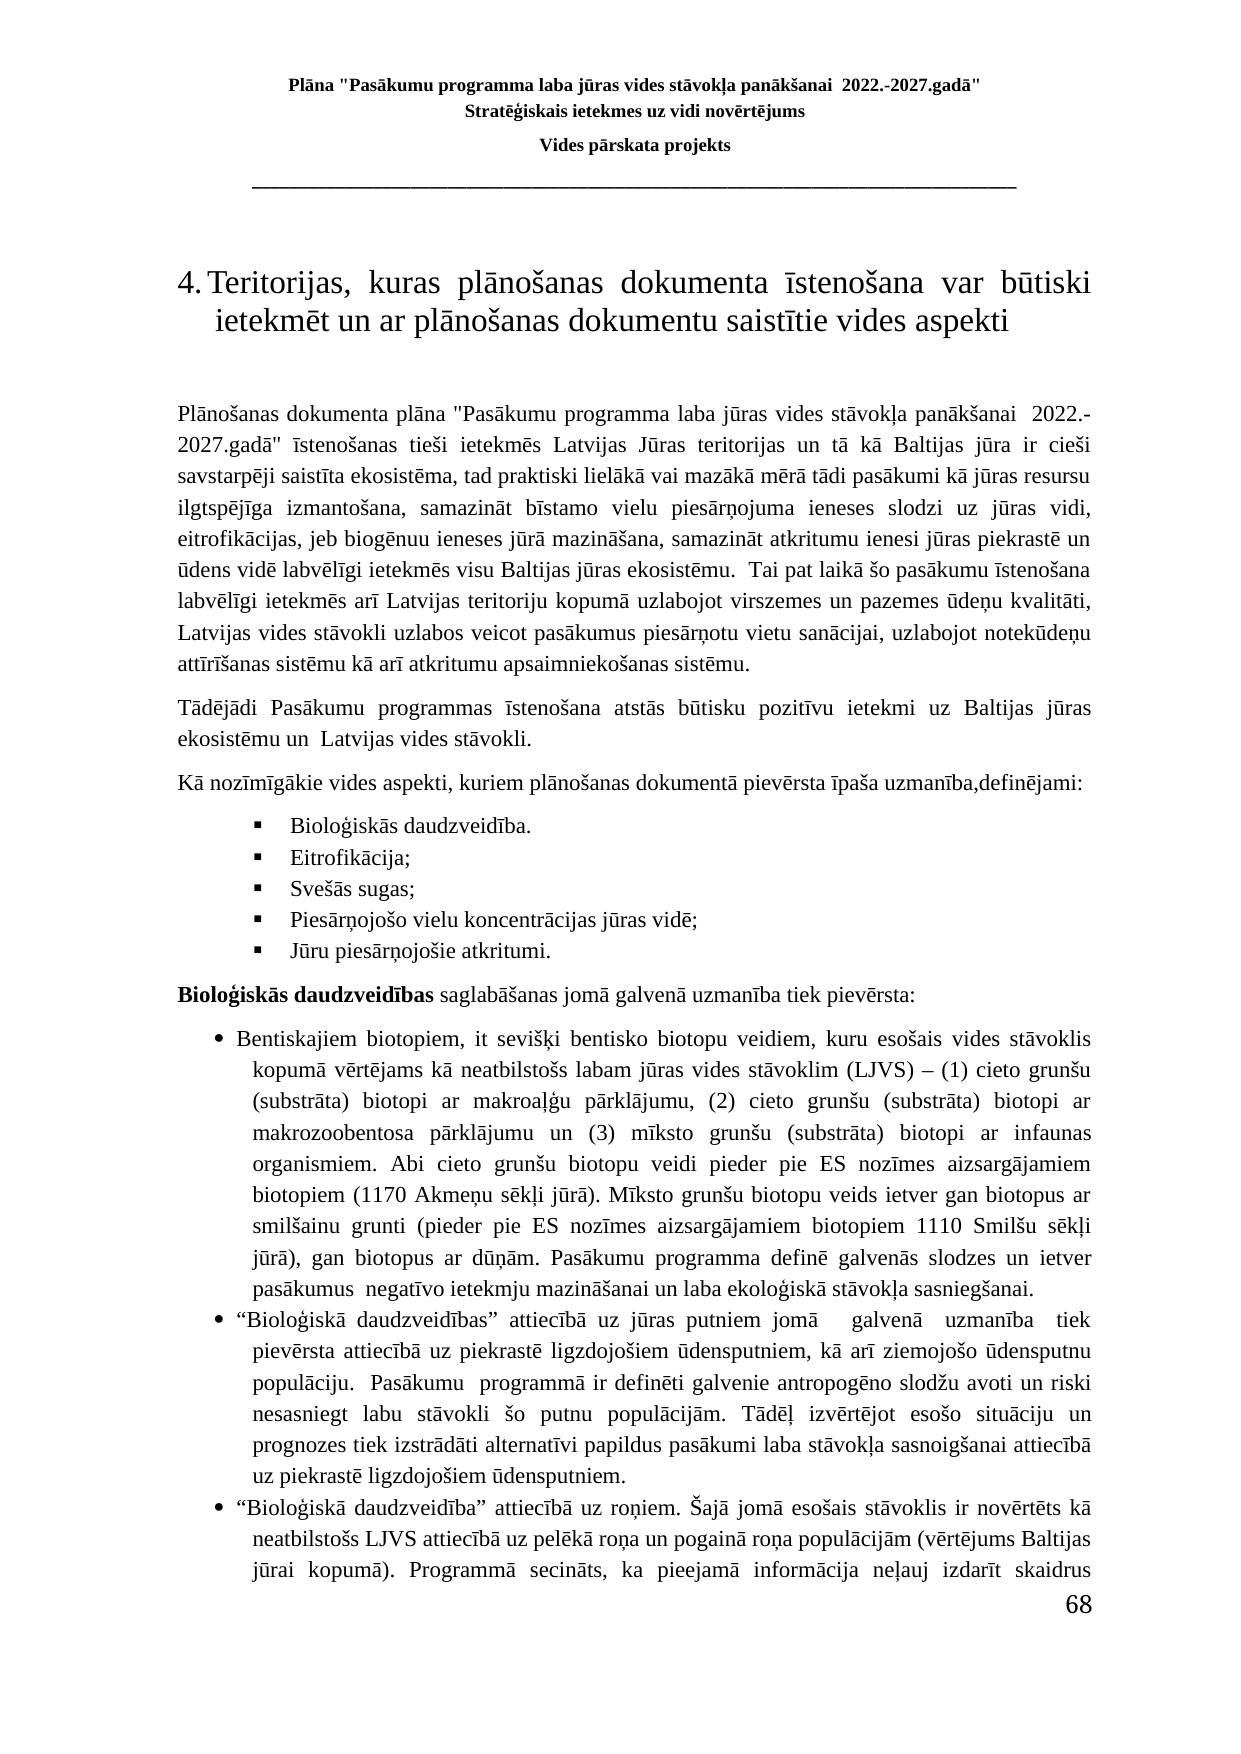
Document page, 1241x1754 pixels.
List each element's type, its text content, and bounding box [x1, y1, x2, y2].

list Bentiskajiem biotopiem, it sevišķi bentisko biotopu veidiem, kuru esošais vides stāvoklis kopumā vērtējams kā neatbilstošs labam jūras vides stāvoklim (LJVS) – (1) cieto grunšu (substrāta) biotopi ar makroaļģu pārklājumu, (2) cieto grunšu (substrāta) biotopi ar makrozoobentosa pārklājumu un (3) mīksto grunšu (substrāta) biotopi ar infaunas organismiem. Abi cieto grunšu biotopu veidi pieder pie ES nozīmes aizsargājamiem biotopiem (1170 Akmeņu sēkļi jūrā). Mīksto grunšu biotopu veids ietver gan biotopus ar smilšainu grunti (pieder pie ES nozīmes aizsargājamiem biotopiem 1110 Smilšu sēkļi jūrā), gan biotopus ar dūņām. Pasākumu programma definē galvenās slodzes un ietver pasākumus negatīvo ietekmju mazināšanai un laba ekoloģiskā stāvokļa sasniegšanai. [215, 1020, 1092, 1301]
subtitle Teritorijas, kuras plānošanas dokumenta īstenošana var būtiski ietekmēt un ar plānošanas dokumentu saistītie vides aspekti [177, 262, 1092, 339]
list “Bioloģiskā daudzveidības” attiecībā uz jūras putniem jomā galvenā uzmanība tiek pievērsta attiecībā uz piekrastē ligzdojošiem ūdensputniem, kā arī ziemojošo ūdensputnu populāciju. Pasākumu programmā ir definēti galvenie antropogēno slodžu avoti un riski nesasniegt labu stāvokli šo putnu populācijām. Tādēļ izvērtējot esošo situāciju un prognozes tiek izstrādāti alternatīvi papildus pasākumi laba stāvokļa sasnoigšanai attiecībā uz piekrastē ligzdojošiem ūdensputniem. [215, 1301, 1092, 1489]
list Svešās sugas; [252, 870, 1092, 901]
text Kā nozīmīgākie vides aspekti, kuriem plānošanas dokumentā pievērsta īpaša uzmanība,definējami: [177, 764, 1092, 795]
list Bioloģiskās daudzveidība. [252, 808, 1092, 839]
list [215, 1489, 1092, 1583]
text Plānošanas dokumenta plāna "Pasākumu programma laba jūras vides stāvokļa panākšanai 2022.-2027.gadā" īstenošanas tieši ietekmēs Latvijas Jūras teritorijas un tā kā Baltijas jūra ir cieši savstarpēji saistīta ekosistēma, tad praktiski lielākā vai mazākā mērā tādi pasākumi kā jūras resursu ilgtspējīga izmantošana, samazināt bīstamo vielu piesārņojuma ieneses slodzi uz jūras vidi, eitrofikācijas, jeb biogēnuu ieneses jūrā mazināšana, samazināt atkritumu ienesi jūras piekrastē un ūdens vidē labvēlīgi ietekmēs visu Baltijas jūras ekosistēmu. Tai pat laikā šo pasākumu īstenošana labvēlīgi ietekmēs arī Latvijas teritoriju kopumā uzlabojot virszemes un pazemes ūdeņu kvalitāti, Latvijas vides stāvokli uzlabos veicot pasākumus piesārņotu vietu sanācijai, uzlabojot notekūdeņu attīrīšanas sistēmu kā arī atkritumu apsaimniekošanas sistēmu. [177, 395, 1092, 676]
list Eitrofikācija; [252, 839, 1092, 870]
text Bioloģiskās daudzveidības saglabāšanas jomā galvenā uzmanība tiek pievērsta: [177, 976, 1092, 1008]
list Piesārņojošo vielu koncentrācijas jūras vidē; [252, 901, 1092, 933]
text Tādējādi Pasākumu programmas īstenošana atstās būtisku pozitīvu ietekmi uz Baltijas jūras ekosistēmu un Latvijas vides stāvokli. [177, 689, 1092, 751]
list Jūru piesārņojošie atkritumi. [252, 933, 1092, 964]
